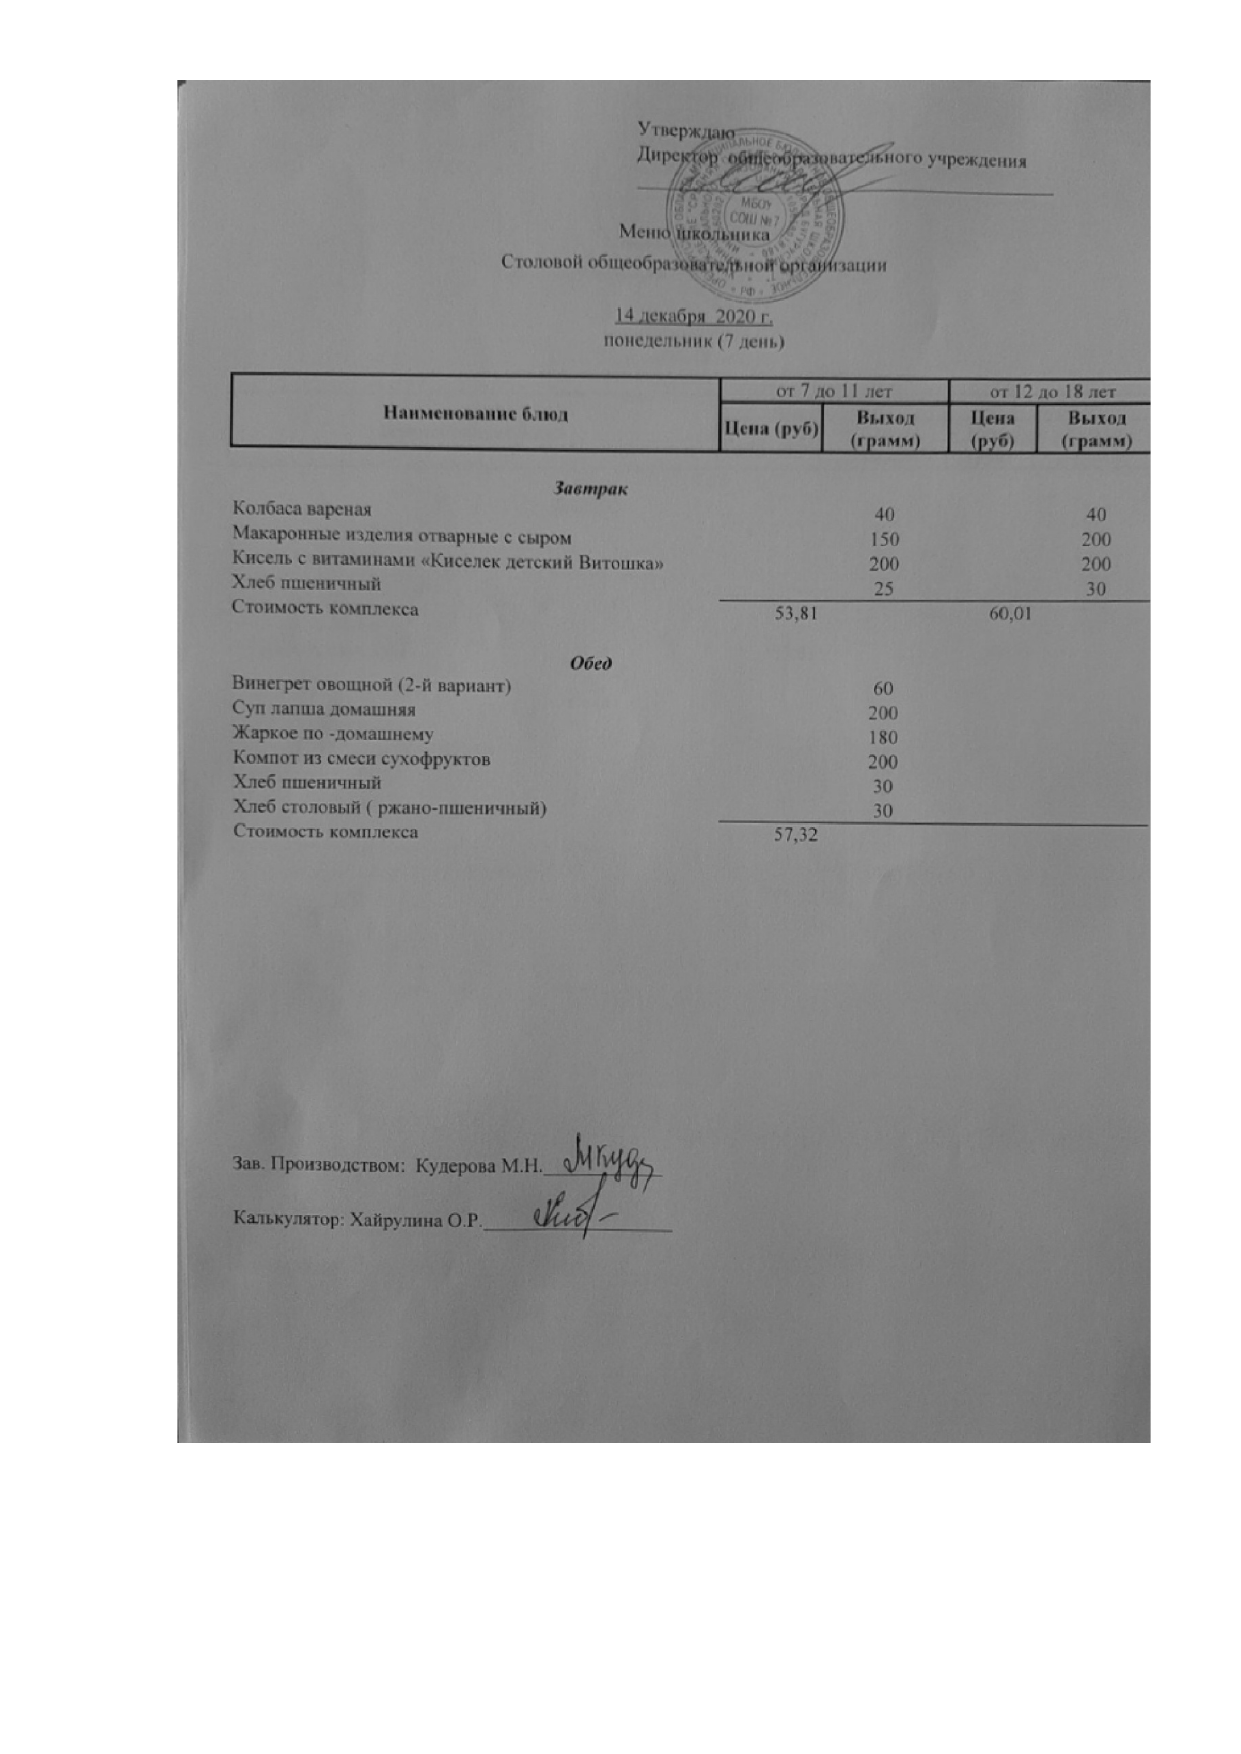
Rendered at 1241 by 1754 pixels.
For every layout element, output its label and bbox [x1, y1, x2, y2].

picture [177, 80, 1151, 1443]
